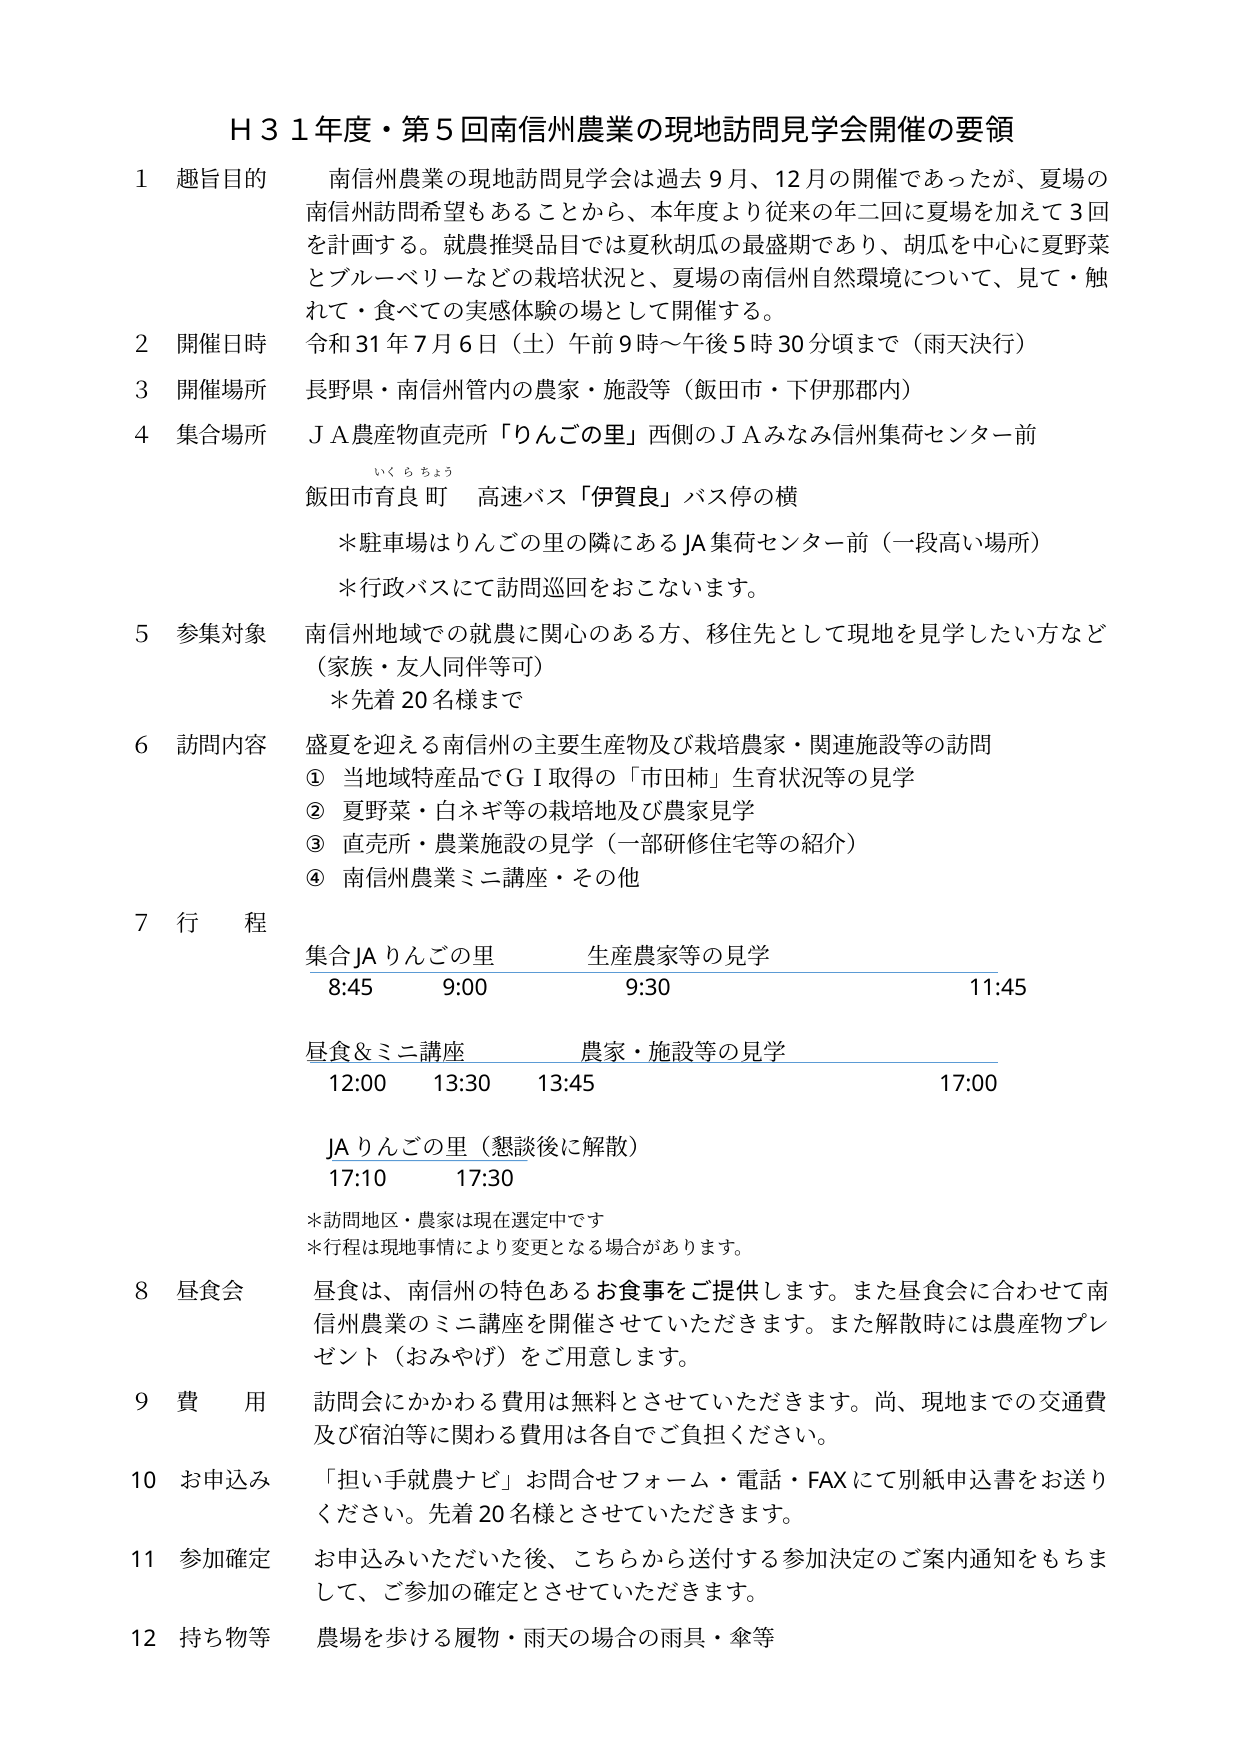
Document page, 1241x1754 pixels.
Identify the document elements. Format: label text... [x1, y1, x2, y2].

text ＊先着20名様まで [130, 682, 1110, 715]
list 南信州農業ミニ講座・その他 [305, 860, 1110, 893]
text 飯田市 高速バス「伊賀良」バス停の横 [230, 463, 1110, 512]
text ８ 昼食会 昼食は、南信州の特色あるお食事をご提供します。また昼食会に合わせて南信州農業のミニ講座を開催させていただきます。また解散時には農産物プレゼント（おみやげ）をご用意します。 [130, 1273, 1110, 1372]
text Ｈ３１年度・第５回南信州農業の現地訪問見学会開催の要領 [130, 106, 1110, 149]
text ５ 参集対象 南信州地域での就農に関心のある方、移住先として現地を見学したい方など（家族・友人同伴等可） [130, 616, 1110, 682]
text 12 持ち物等 農場を歩ける履物・雨天の場合の雨具・傘等 [130, 1620, 1110, 1653]
list 夏野菜・白ネギ等の栽培地及び農家見学 [305, 793, 1110, 827]
text ＊行政バスにて訪問巡回をおこないます。 [130, 571, 1110, 603]
list 当地域特産品でＧＩ取得の「市田柿」生育状況等の見学 [305, 760, 1110, 793]
text ＊行程は現地事情により変更となる場合があります。 [217, 1233, 1110, 1260]
text 集合JAりんごの里 生産農家等の見学 [130, 938, 1110, 971]
text ２ 開催日時 令和31年7月6日（土）午前9時～午後5時30分頃まで（雨天決行） [130, 326, 1110, 359]
text ９ 費 用 訪問会にかかわる費用は無料とさせていただきます。尚、現地までの交通費及び宿泊等に関わる費用は各自でご負担ください。 [130, 1384, 1110, 1450]
text ３ 開催場所 長野県・南信州管内の農家・施設等（飯田市・下伊那郡内） [130, 372, 1110, 405]
text １ 趣旨目的 南信州農業の現地訪問見学会は過去9月、12月の開催であったが、夏場の南信州訪問希望もあることから、本年度より従来の年二回に夏場を加えて3回を計画する。就農推奨品目では夏秋胡瓜の最盛期であり、胡瓜を中心に夏野菜とブルーベリーなどの栽培状況と、夏場の南信州自然環境について、見て・触れて・食べての実感体験の場として開催する。 [130, 161, 1110, 326]
text 17:10 17:30 [130, 1162, 1110, 1194]
text ＊駐車場はりんごの里の隣にあるJA集荷センター前（一段高い場所） [130, 525, 1110, 558]
text 10 お申込み 「担い手就農ナビ」お問合せフォーム・電話・FAXにて別紙申込書をお送りください。先着20名様とさせていただきます。 [130, 1462, 1110, 1529]
text ＊訪問地区・農家は現在選定中です [130, 1206, 1110, 1233]
text ６ 訪問内容 盛夏を迎える南信州の主要生産物及び栽培農家・関連施設等の訪問 [130, 727, 1110, 760]
text ４ 集合場所 ＪＡ農産物直売所「りんごの里」西側のＪＡみなみ信州集荷センター前 [130, 417, 1110, 450]
text JAりんごの里（懇談後に解散） [130, 1129, 1110, 1162]
text 12:00 13:30 13:45 17:00 [130, 1067, 1110, 1098]
text 昼食＆ミニ講座 農家・施設等の見学 [130, 1034, 1110, 1067]
text 8:45 9:00 9:30 11:45 [130, 971, 1110, 1003]
text 11 参加確定 お申込みいただいた後、こちらから送付する参加決定のご案内通知をもちまして、ご参加の確定とさせていただきます。 [130, 1541, 1110, 1607]
text ７ 行 程 [130, 905, 1110, 938]
list 直売所・農業施設の見学（一部研修住宅等の紹介） [305, 827, 1110, 860]
